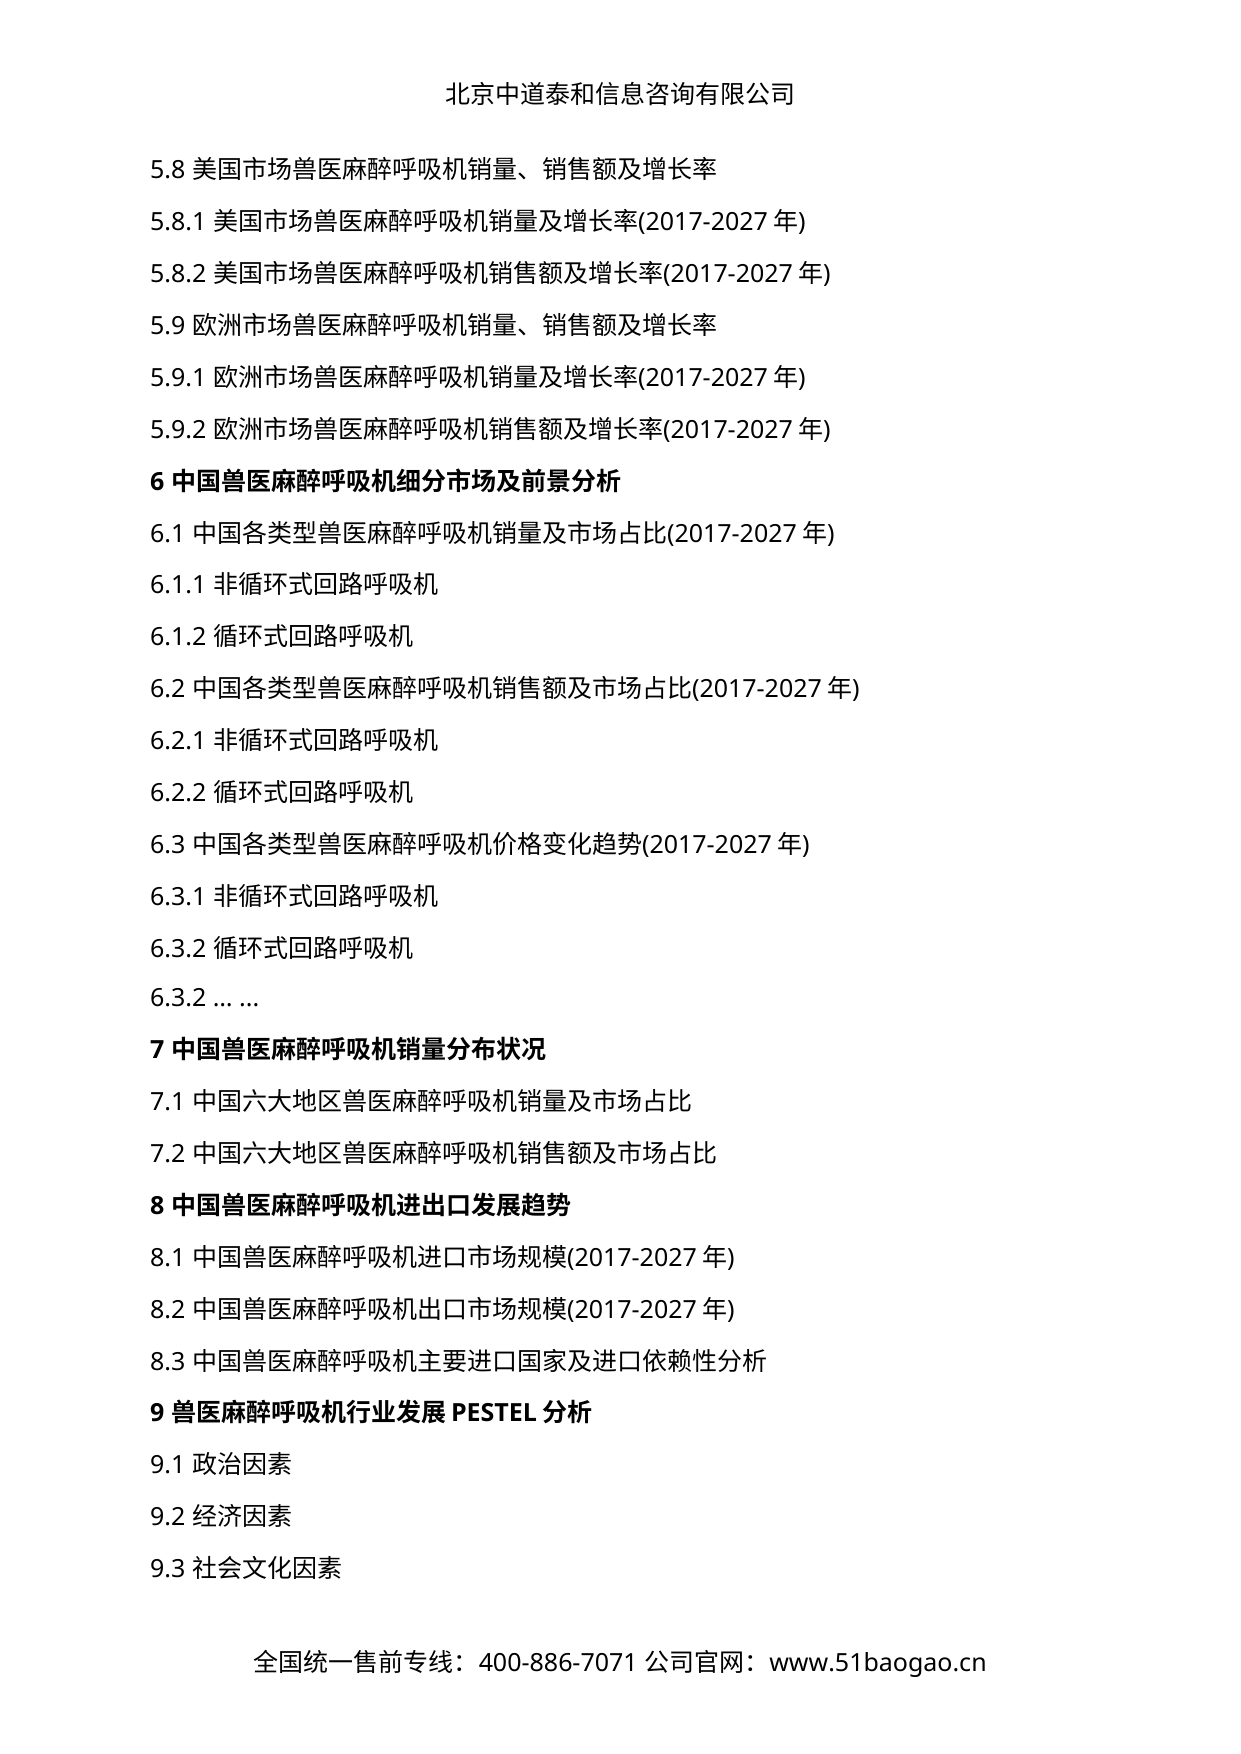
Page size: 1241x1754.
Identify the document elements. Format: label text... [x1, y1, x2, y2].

text 8 中国兽医麻醉呼吸机进出口发展趋势 [150, 1185, 1090, 1222]
text 9 兽医麻醉呼吸机行业发展PESTEL分析 [150, 1393, 1090, 1429]
text 6.3.2 … ... [150, 980, 1090, 1014]
text 6.1 中国各类型兽医麻醉呼吸机销量及市场占比(2017-2027年) [150, 513, 1090, 549]
text 5.8.1 美国市场兽医麻醉呼吸机销量及增长率(2017-2027年) [150, 202, 1090, 238]
text 6.1.2 循环式回路呼吸机 [150, 617, 1090, 653]
text 9.2 经济因素 [150, 1497, 1090, 1533]
text 8.1 中国兽医麻醉呼吸机进口市场规模(2017-2027年) [150, 1237, 1090, 1273]
text 6 中国兽医麻醉呼吸机细分市场及前景分析 [150, 461, 1090, 497]
text 5.8.2 美国市场兽医麻醉呼吸机销售额及增长率(2017-2027年) [150, 254, 1090, 290]
text 6.1.1 非循环式回路呼吸机 [150, 565, 1090, 601]
text 6.2 中国各类型兽医麻醉呼吸机销售额及市场占比(2017-2027年) [150, 669, 1090, 705]
text 6.2.1 非循环式回路呼吸机 [150, 721, 1090, 757]
text 6.3.1 非循环式回路呼吸机 [150, 876, 1090, 912]
text 9.3 社会文化因素 [150, 1548, 1090, 1585]
text 6.3.2 循环式回路呼吸机 [150, 928, 1090, 964]
text 9.1 政治因素 [150, 1445, 1090, 1481]
text 5.9 欧洲市场兽医麻醉呼吸机销量、销售额及增长率 [150, 306, 1090, 342]
text 6.3 中国各类型兽医麻醉呼吸机价格变化趋势(2017-2027年) [150, 824, 1090, 861]
text 5.9.2 欧洲市场兽医麻醉呼吸机销售额及增长率(2017-2027年) [150, 409, 1090, 446]
text 8.3 中国兽医麻醉呼吸机主要进口国家及进口依赖性分析 [150, 1341, 1090, 1377]
text 7.2 中国六大地区兽医麻醉呼吸机销售额及市场占比 [150, 1133, 1090, 1170]
text 6.2.2 循环式回路呼吸机 [150, 772, 1090, 809]
text 5.9.1 欧洲市场兽医麻醉呼吸机销量及增长率(2017-2027年) [150, 357, 1090, 394]
text 7.1 中国六大地区兽医麻醉呼吸机销量及市场占比 [150, 1082, 1090, 1118]
text 7 中国兽医麻醉呼吸机销量分布状况 [150, 1030, 1090, 1066]
text 5.8 美国市场兽医麻醉呼吸机销量、销售额及增长率 [150, 150, 1090, 186]
text 8.2 中国兽医麻醉呼吸机出口市场规模(2017-2027年) [150, 1289, 1090, 1325]
